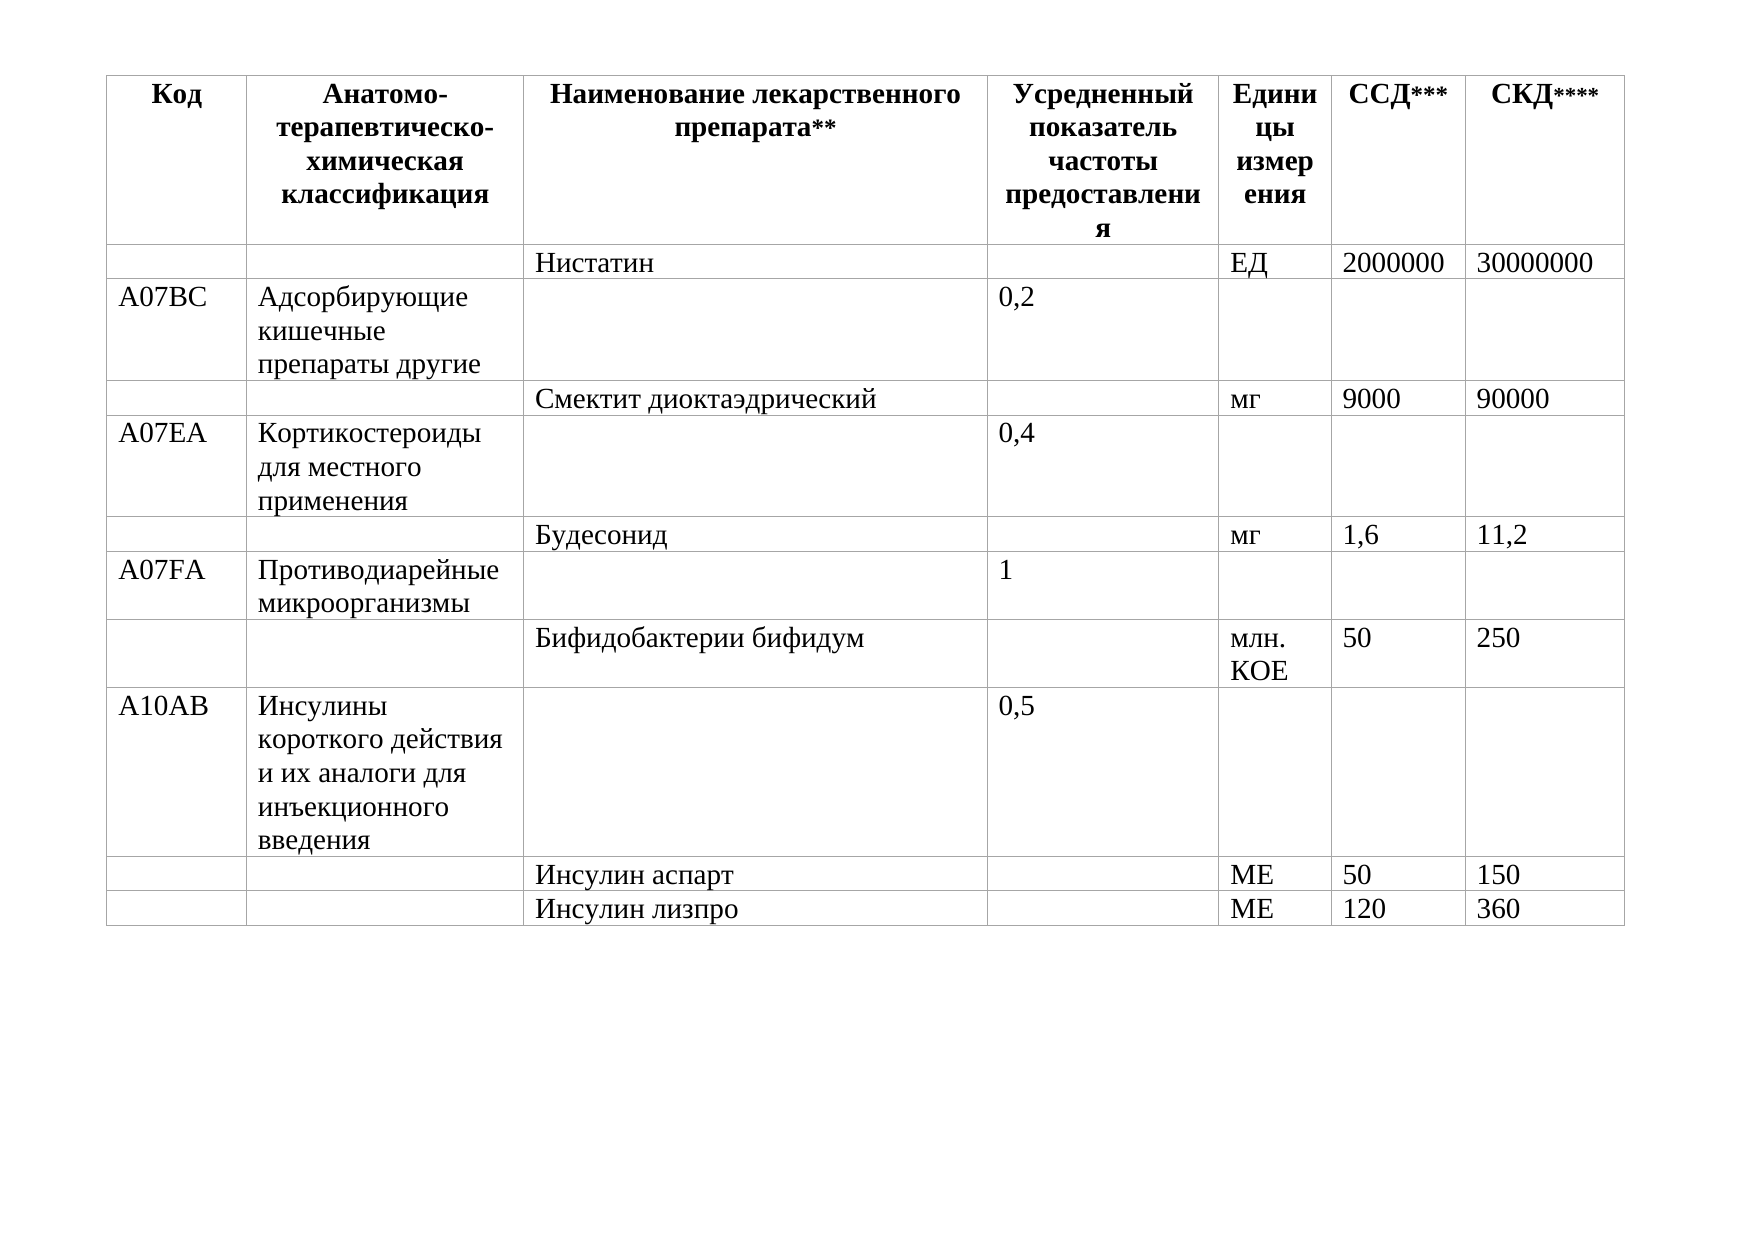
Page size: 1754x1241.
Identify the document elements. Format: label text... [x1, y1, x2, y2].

table_cell 250 [1466, 620, 1624, 687]
table_cell [247, 891, 523, 925]
table_cell A07FA [107, 552, 246, 619]
table_cell [247, 381, 523, 414]
table_cell [247, 245, 523, 278]
table_cell [1466, 279, 1624, 380]
table_cell [524, 416, 987, 516]
table_cell [1332, 279, 1465, 380]
table_cell мг [1219, 517, 1331, 551]
table_cell [524, 279, 987, 380]
table_cell Нистатин [524, 245, 987, 278]
table_cell [988, 891, 1218, 925]
table_cell Противодиарейные микроорганизмы [247, 552, 523, 619]
table_cell 0,2 [988, 279, 1218, 380]
table_cell 0,5 [988, 688, 1218, 856]
table_cell [107, 381, 246, 414]
table_header ССД*** [1332, 76, 1465, 244]
table_cell Будесонид [524, 517, 987, 551]
table_cell [1219, 552, 1331, 619]
table_cell 90000 [1466, 381, 1624, 414]
table_cell [1219, 279, 1331, 380]
table_cell [1466, 552, 1624, 619]
table_cell [107, 620, 246, 687]
table_cell 360 [1466, 891, 1624, 925]
table_cell [988, 245, 1218, 278]
table_cell 150 [1466, 857, 1624, 890]
table_cell 0,4 [988, 416, 1218, 516]
table_cell 30000000 [1466, 245, 1624, 278]
table_cell [524, 688, 987, 856]
table_cell [524, 552, 987, 619]
table_cell [988, 517, 1218, 551]
table_cell [988, 381, 1218, 414]
table_cell Инсулины короткого действия и их аналоги для инъекционного введения [247, 688, 523, 856]
table_cell 120 [1332, 891, 1465, 925]
table_header Анатомо-терапевтическо-химическая классификация [247, 76, 523, 244]
table_cell [1332, 416, 1465, 516]
table_cell 11,2 [1466, 517, 1624, 551]
table_cell 1 [988, 552, 1218, 619]
table_cell [247, 517, 523, 551]
table_cell Кортикостероиды для местного применения [247, 416, 523, 516]
table_cell Бифидобактерии бифидум [524, 620, 987, 687]
table_cell 50 [1332, 620, 1465, 687]
table_cell МЕ [1219, 891, 1331, 925]
table_cell 50 [1332, 857, 1465, 890]
table_cell Инсулин аспарт [524, 857, 987, 890]
table_cell Инсулин лизпро [524, 891, 987, 925]
table_cell [1332, 552, 1465, 619]
table_header Наименование лекарственного препарата** [524, 76, 987, 244]
table_cell [247, 620, 523, 687]
table_cell ЕД [1219, 245, 1331, 278]
table_cell [107, 857, 246, 890]
table_cell A10AB [107, 688, 246, 856]
table_header Единицы измерения [1219, 76, 1331, 244]
table_header Усредненный показатель частоты предоставления [988, 76, 1218, 244]
table_cell [988, 857, 1218, 890]
table_header СКД**** [1466, 76, 1624, 244]
table_cell [1219, 416, 1331, 516]
table_cell [247, 857, 523, 890]
table_cell 1,6 [1332, 517, 1465, 551]
table_cell [1219, 688, 1331, 856]
table_cell [1466, 688, 1624, 856]
table_cell [1332, 688, 1465, 856]
table_cell [107, 891, 246, 925]
table_cell [107, 517, 246, 551]
table_cell 9000 [1332, 381, 1465, 414]
table_cell Адсорбирующие кишечные препараты другие [247, 279, 523, 380]
table_cell МЕ [1219, 857, 1331, 890]
table_cell [1466, 416, 1624, 516]
table_cell млн. КОЕ [1219, 620, 1331, 687]
table_cell A07BC [107, 279, 246, 380]
table_header Код [107, 76, 246, 244]
table_cell [107, 245, 246, 278]
table_cell мг [1219, 381, 1331, 414]
table_cell Смектит диоктаэдрический [524, 381, 987, 414]
table_cell 2000000 [1332, 245, 1465, 278]
table_cell A07EA [107, 416, 246, 516]
table_cell [988, 620, 1218, 687]
